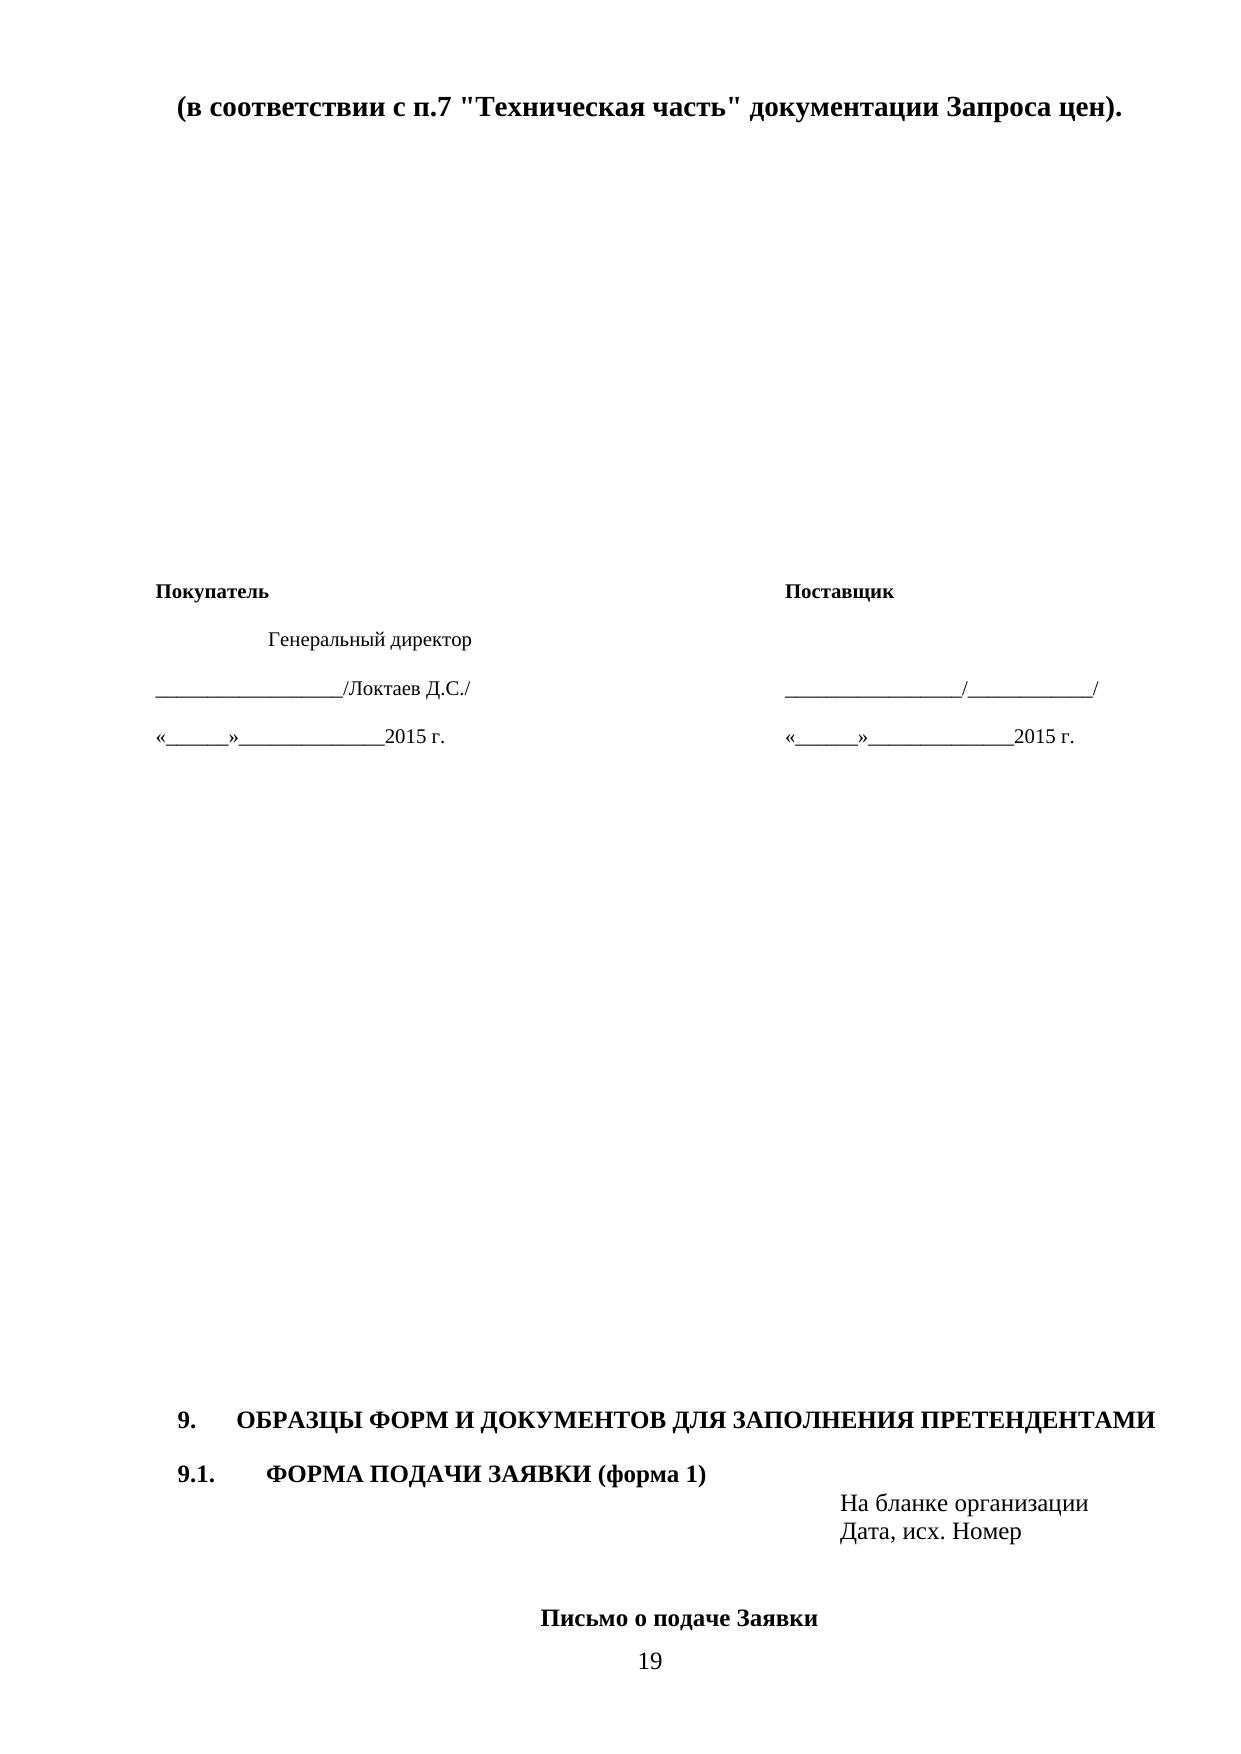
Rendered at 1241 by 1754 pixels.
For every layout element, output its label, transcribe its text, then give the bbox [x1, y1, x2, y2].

table_header Поставщик [661, 579, 1148, 603]
subtitle ФОРМА ПОДАЧИ ЗАЯВКИ (форма 1) [118, 1459, 1181, 1488]
table_cell «______»______________2015 г. [661, 700, 1148, 748]
table_cell Генеральный директор __________________/Локтаев Д.С./ [144, 603, 661, 699]
table_cell «______»______________2015 г. [144, 700, 661, 748]
subtitle ОБРАЗЦЫ ФОРМ И ДОКУМЕНТОВ ДЛЯ ЗАПОЛНЕНИЯ ПРЕТЕНДЕНТАМИ [118, 1405, 1181, 1434]
table_cell _________________/____________/ [661, 603, 1148, 699]
text Дата, исх. Номер [118, 1516, 1181, 1545]
table_header Покупатель [144, 579, 661, 603]
text (в соответствии с п.7 "Техническая часть" документации Запроса цен). [118, 89, 1181, 122]
text Письмо о подаче Заявки [118, 1603, 1181, 1631]
text На бланке организации [118, 1488, 1181, 1516]
